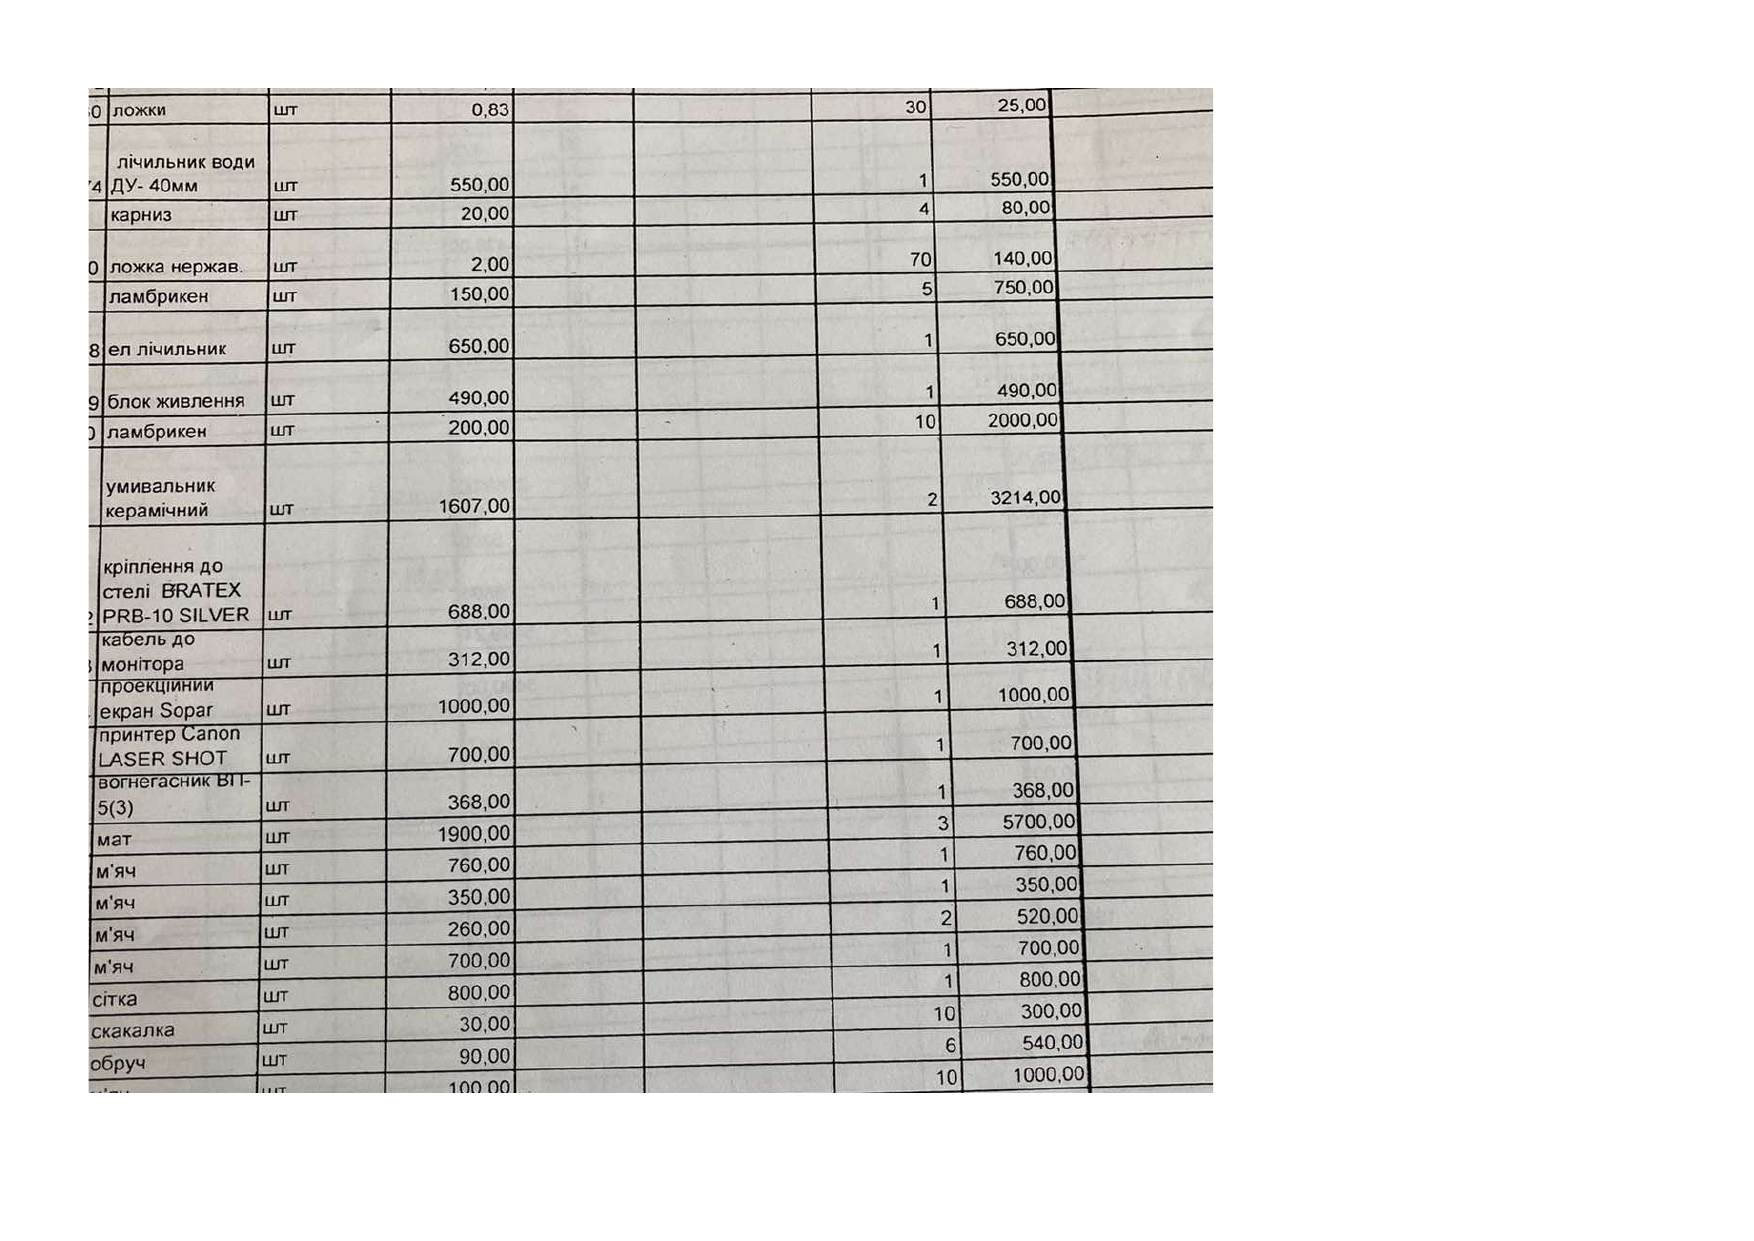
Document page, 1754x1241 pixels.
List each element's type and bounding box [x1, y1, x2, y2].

picture [88, 88, 1214, 1093]
